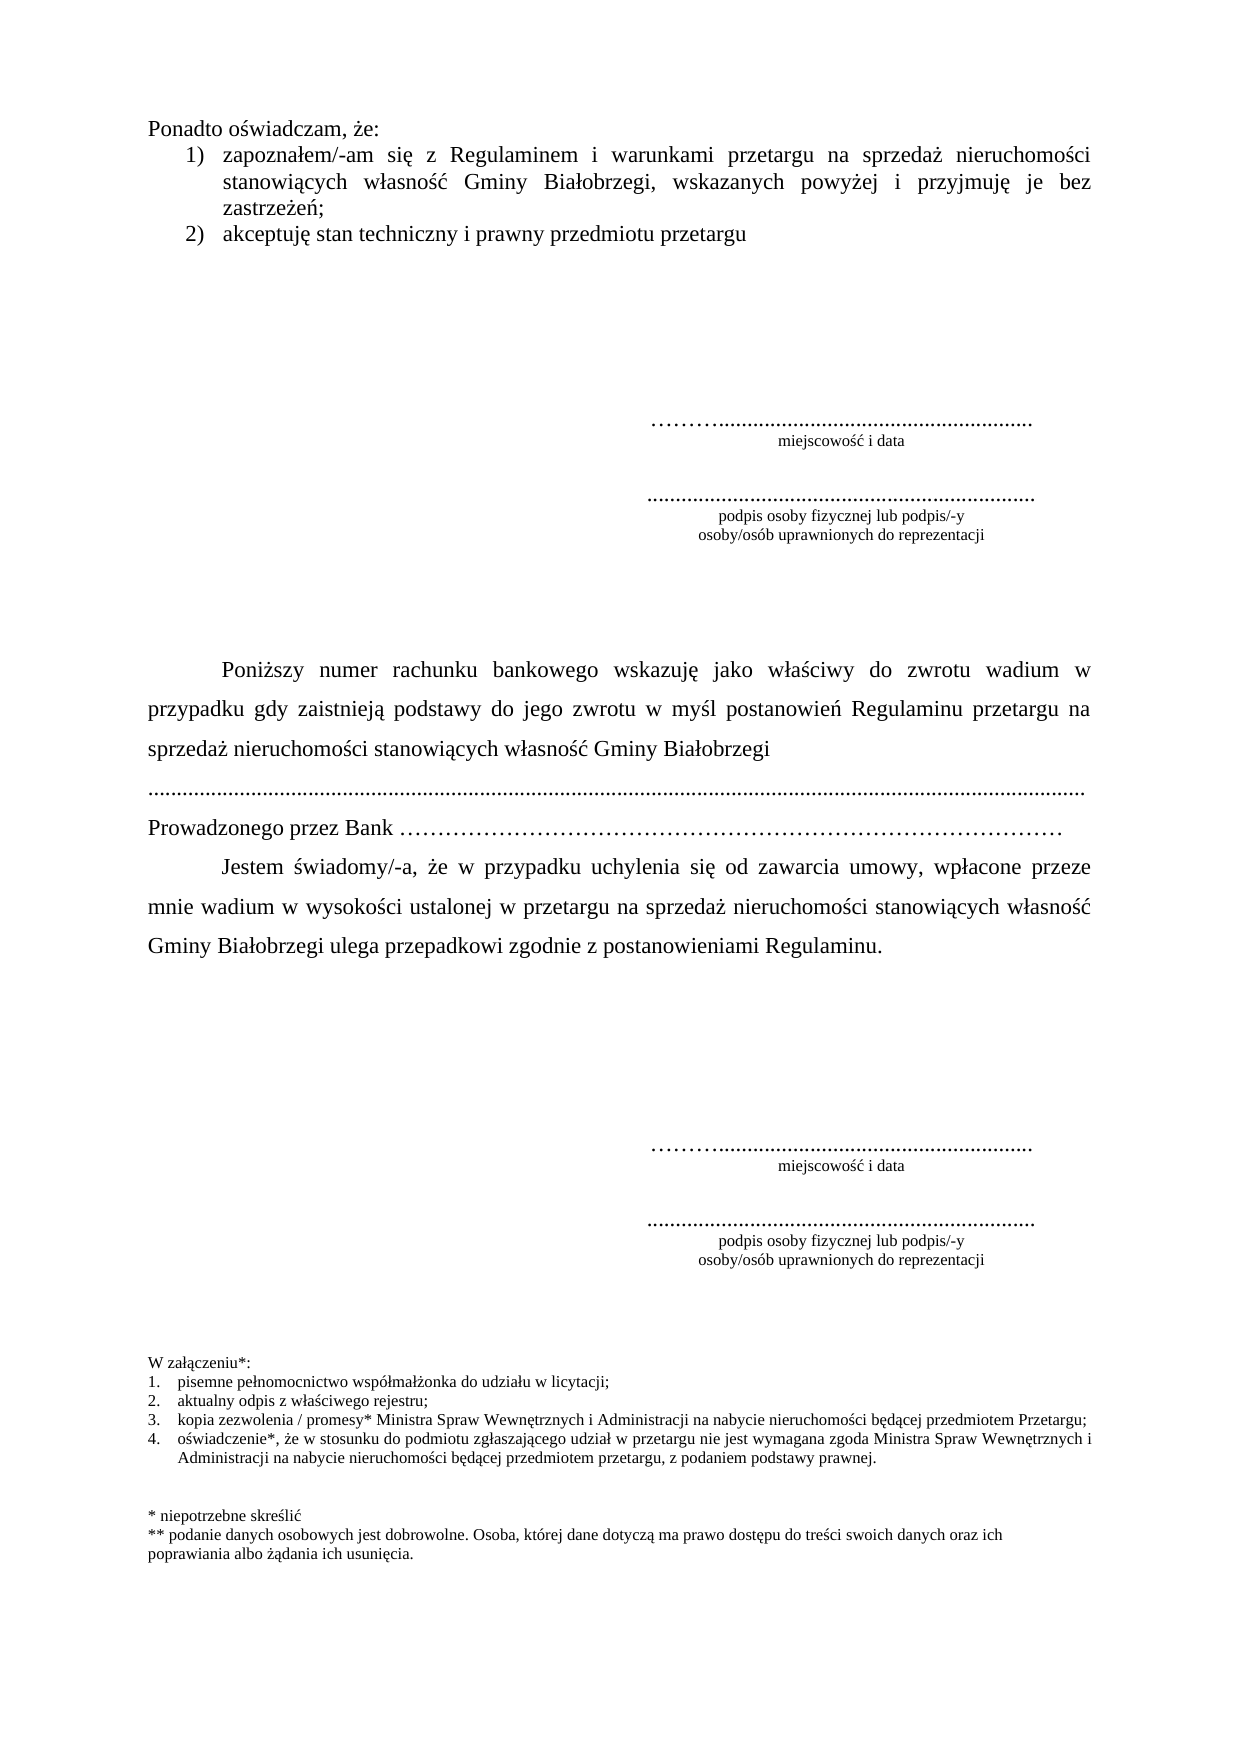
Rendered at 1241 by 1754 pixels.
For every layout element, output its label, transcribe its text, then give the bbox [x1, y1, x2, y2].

text ** podanie danych osobowych jest dobrowolne. Osoba, której dane dotyczą ma prawo dostępu do treści swoich danych oraz ich [148, 1525, 1092, 1544]
text poprawiania albo żądania ich usunięcia. [148, 1544, 1092, 1563]
text ………....................................................... [516, 405, 1092, 431]
text W załączeniu*: [148, 1352, 1092, 1372]
text Jestem świadomy/-a, że w przypadku uchylenia się od zawarcia umowy, wpłacone przeze mnie wadium w wysokości ustalonej w przetargu na sprzedaż nieruchomości stanowiących własność Gminy Białobrzegi ulega przepadkowi zgodnie z postanowieniami Regulaminu. [148, 853, 1092, 959]
text .................................................................................................................................................................... [148, 774, 1092, 801]
text podpis osoby fizycznej lub podpis/-y [516, 1231, 1092, 1250]
list kopia zezwolenia / promesy* Ministra Spraw Wewnętrznych i Administracji na nabycie nieruchomości będącej przedmiotem Przetargu; [148, 1410, 1092, 1429]
text podpis osoby fizycznej lub podpis/-y [516, 506, 1092, 525]
text * niepotrzebne skreślić [148, 1506, 1092, 1525]
text ………....................................................... [516, 1130, 1092, 1156]
text miejscowość i data [516, 431, 1092, 450]
list aktualny odpis z właściwego rejestru; [148, 1391, 1092, 1410]
list akceptuję stan techniczny i prawny przedmiotu przetargu [185, 220, 1092, 247]
text .................................................................... [516, 479, 1092, 506]
list pisemne pełnomocnictwo współmałżonka do udziału w licytacji; [148, 1372, 1092, 1391]
list oświadczenie*, że w stosunku do podmiotu zgłaszającego udział w przetargu nie jest wymagana zgoda Ministra Spraw Wewnętrznych i Administracji na nabycie nieruchomości będącej przedmiotem przetargu, z podaniem podstawy prawnej. [148, 1429, 1092, 1467]
text .................................................................... [516, 1204, 1092, 1231]
text osoby/osób uprawnionych do reprezentacji [516, 1250, 1092, 1269]
text osoby/osób uprawnionych do reprezentacji [516, 525, 1092, 544]
text Prowadzonego przez Bank …………………………………………………………………………… [148, 814, 1092, 840]
text Poniższy numer rachunku bankowego wskazuję jako właściwy do zwrotu wadium w przypadku gdy zaistnieją podstawy do jego zwrotu w myśl postanowień Regulaminu przetargu na sprzedaż nieruchomości stanowiących własność Gminy Białobrzegi [148, 656, 1092, 761]
text miejscowość i data [516, 1156, 1092, 1175]
list zapoznałem/-am się z Regulaminem i warunkami przetargu na sprzedaż nieruchomości stanowiących własność Gminy Białobrzegi, wskazanych powyżej i przyjmuję je bez zastrzeżeń; [185, 141, 1092, 220]
text Ponadto oświadczam, że: [148, 115, 1092, 141]
